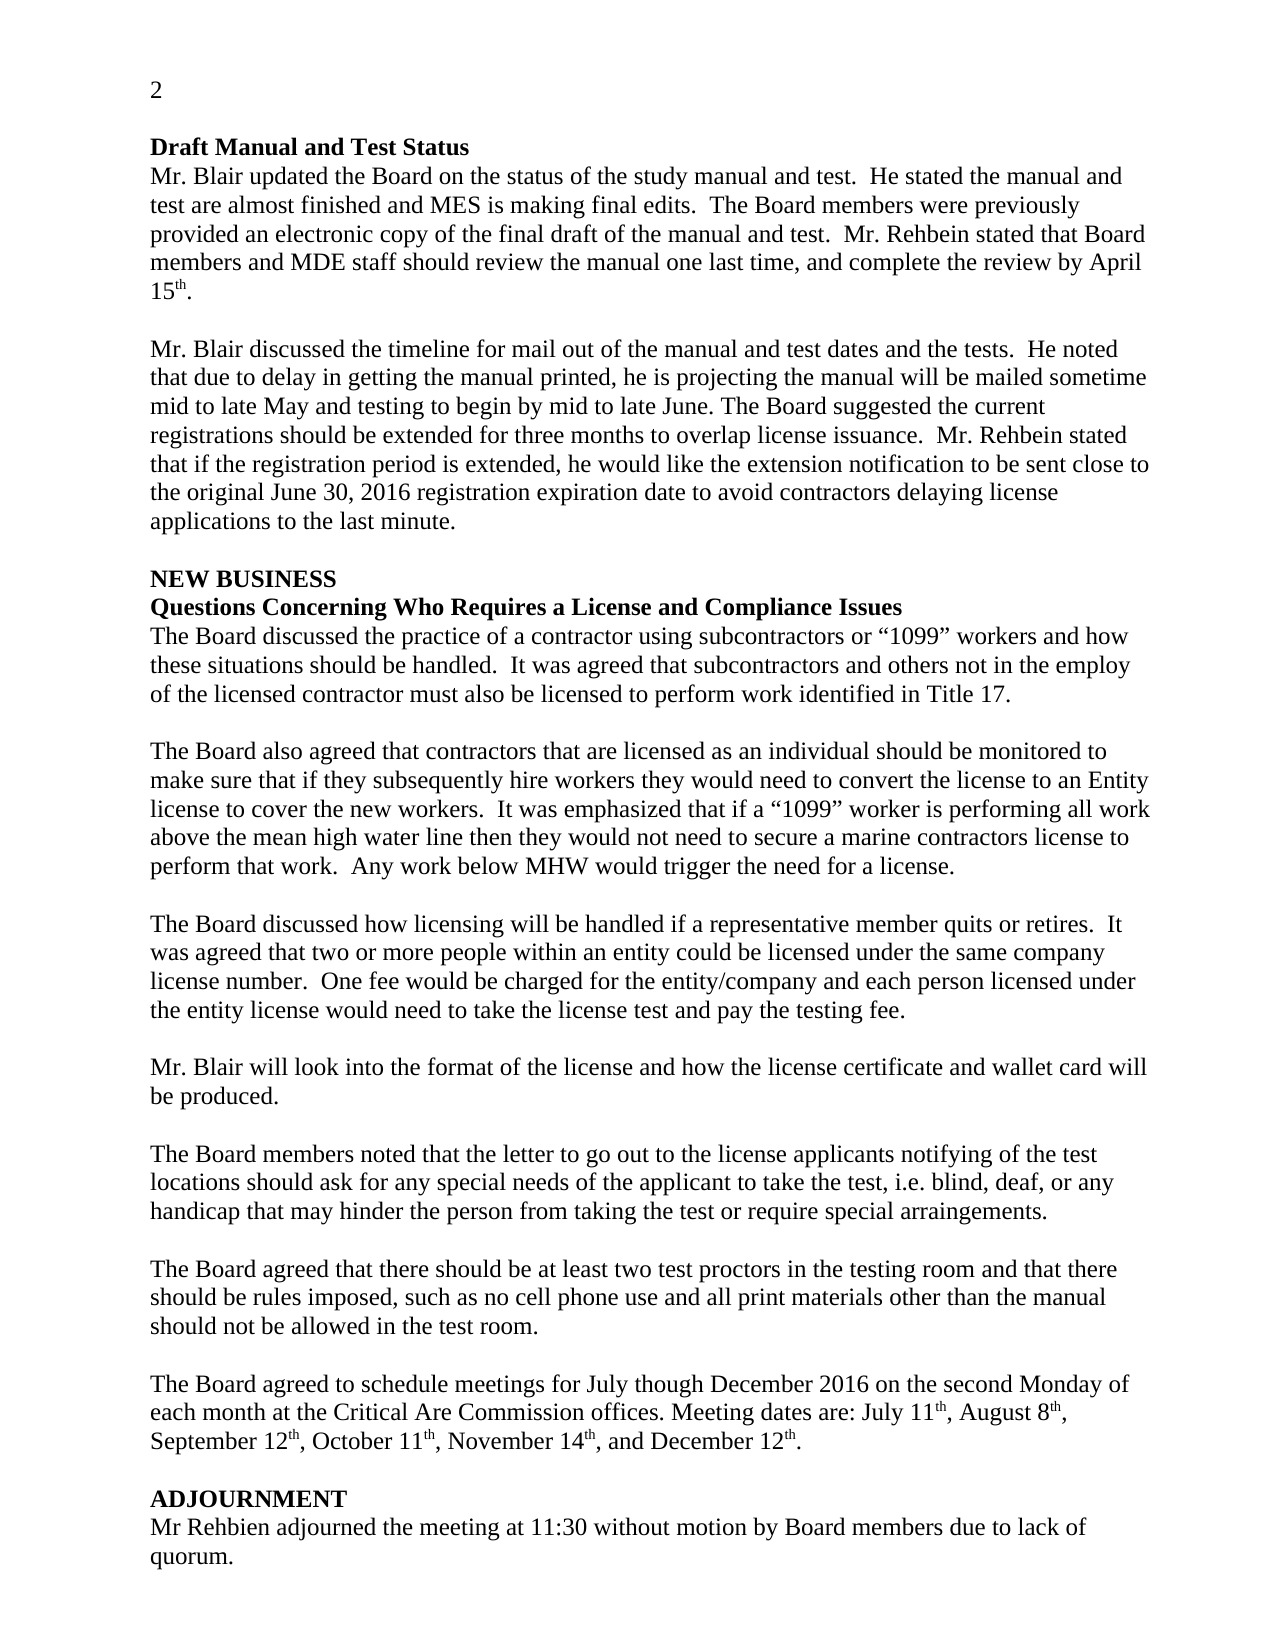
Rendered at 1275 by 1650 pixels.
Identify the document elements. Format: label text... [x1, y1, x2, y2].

text Mr. Blair updated the Board on the status of the study manual and test. He stated the manual and test are almost finished and MES is making final edits. The Board members were previously provided an electronic copy of the final draft of the manual and test. Mr. Rehbein stated that Board members and MDE staff should review the manual one last time, and complete the review by April 15th. [150, 161, 1153, 305]
text The Board discussed the practice of a contractor using subcontractors or “1099” workers and how these situations should be handled. It was agreed that subcontractors and others not in the employ of the licensed contractor must also be licensed to perform work identified in Title 17. [150, 621, 1153, 707]
text NEW BUSINESS [150, 564, 1153, 592]
text The Board agreed that there should be at least two test proctors in the testing room and that there should be rules imposed, such as no cell phone use and all print materials other than the manual should not be allowed in the test room. [150, 1254, 1153, 1340]
text Draft Manual and Test Status [150, 132, 1153, 161]
text The Board also agreed that contractors that are licensed as an individual should be monitored to make sure that if they subsequently hire workers they would need to convert the license to an Entity license to cover the new workers. It was emphasized that if a “1099” worker is performing all work above the mean high water line then they would not need to secure a marine contractors license to perform that work. Any work below MHW would trigger the need for a license. [150, 736, 1153, 880]
text ADJOURNMENT [150, 1484, 1153, 1512]
text The Board discussed how licensing will be handled if a representative member quits or retires. It was agreed that two or more people within an entity could be licensed under the same company license number. One fee would be charged for the entity/company and each person licensed under the entity license would need to take the license test and pay the testing fee. [150, 909, 1153, 1024]
text Mr Rehbien adjourned the meeting at 11:30 without motion by Board members due to lack of quorum. [150, 1512, 1153, 1570]
text The Board agreed to schedule meetings for July though December 2016 on the second Monday of each month at the Critical Are Commission offices. Meeting dates are: July 11th, August 8th, September 12th, October 11th, November 14th, and December 12th. [150, 1369, 1153, 1455]
text The Board members noted that the letter to go out to the license applicants notifying of the test locations should ask for any special needs of the applicant to take the test, i.e. blind, deaf, or any handicap that may hinder the person from taking the test or require special arraingements. [150, 1139, 1153, 1225]
text Questions Concerning Who Requires a License and Compliance Issues [150, 592, 1153, 621]
text Mr. Blair will look into the format of the license and how the license certificate and wallet card will be produced. [150, 1052, 1153, 1110]
text Mr. Blair discussed the timeline for mail out of the manual and test dates and the tests. He noted that due to delay in getting the manual printed, he is projecting the manual will be mailed sometime mid to late May and testing to begin by mid to late June. The Board suggested the current registrations should be extended for three months to overlap license issuance. Mr. Rehbein stated that if the registration period is extended, he would like the extension notification to be sent close to the original June 30, 2016 registration expiration date to avoid contractors delaying license applications to the last minute. [150, 334, 1153, 535]
